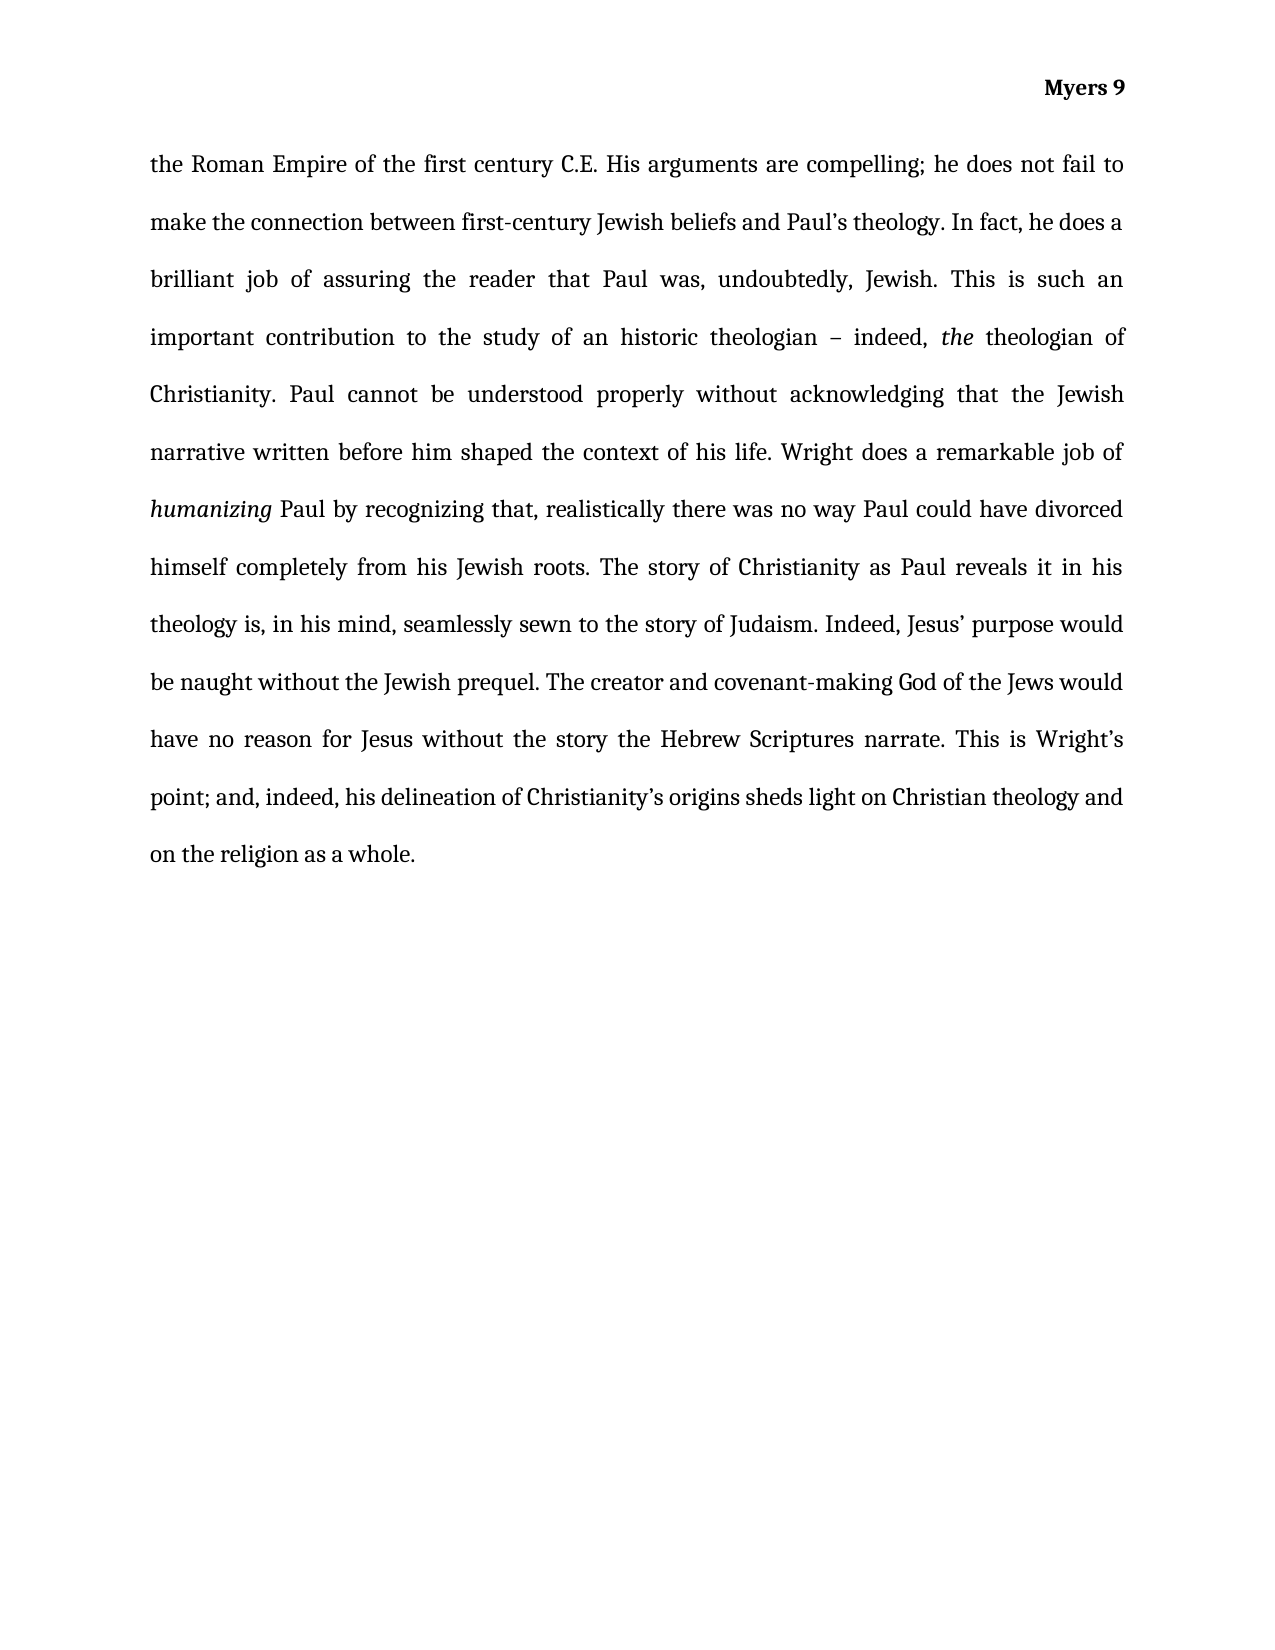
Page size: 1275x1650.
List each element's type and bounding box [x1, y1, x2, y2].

text [150, 150, 1125, 869]
